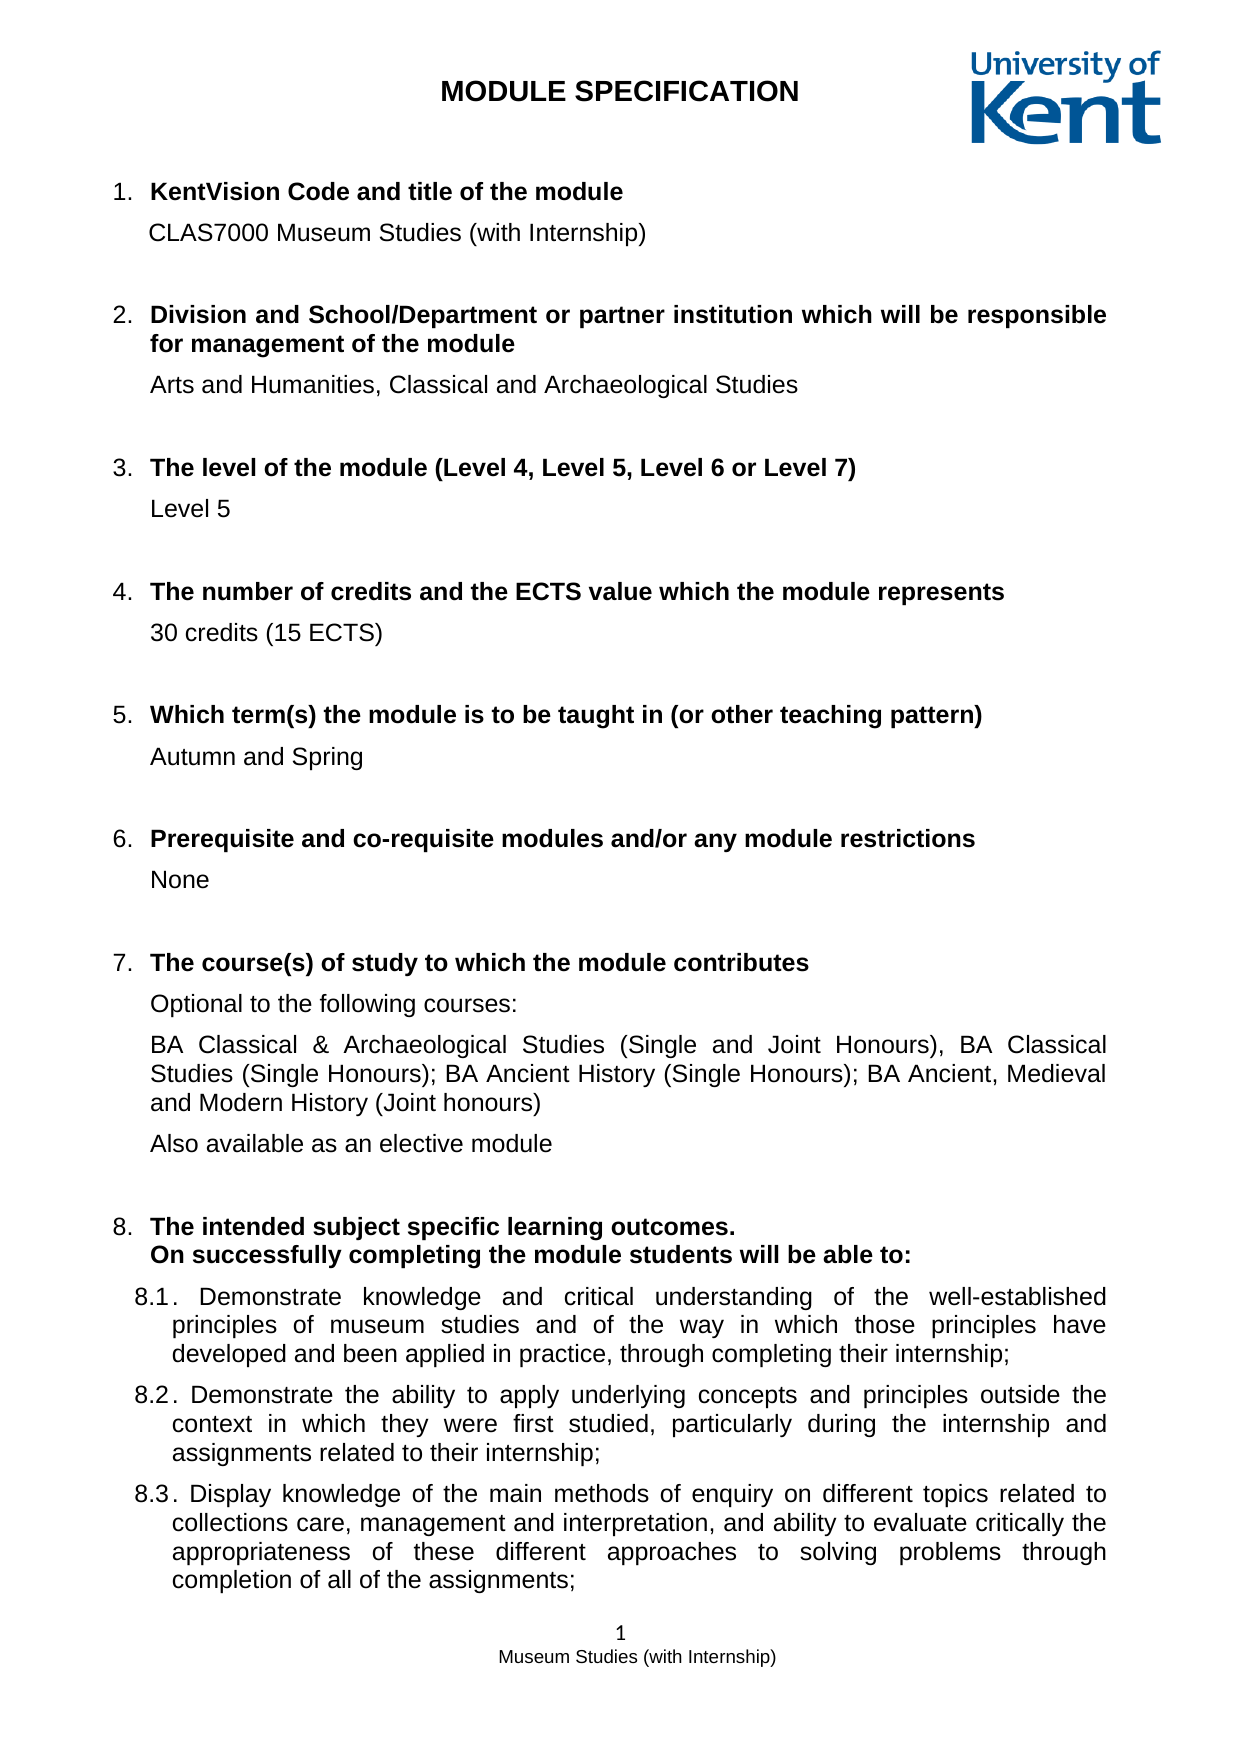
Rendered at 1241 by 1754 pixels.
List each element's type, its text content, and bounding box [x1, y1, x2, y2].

list Also available as an elective module [150, 1129, 1109, 1158]
subtitle Prerequisite and co-requisite modules and/or any module restrictions [112, 824, 1109, 853]
text Level 5 [150, 494, 1109, 523]
list . Display knowledge of the main methods of enquiry on different topics related to collections care, management and interpretation, and ability to evaluate critically the appropriateness of these different approaches to solving problems through completion of all of the assignments; [134, 1479, 1109, 1594]
text Arts and Humanities, Classical and Archaeological Studies [150, 370, 1109, 399]
text CLAS7000 Museum Studies (with Internship) [112, 218, 1109, 247]
list . Demonstrate the ability to apply underlying concepts and principles outside the context in which they were first studied, particularly during the internship and assignments related to their internship; [134, 1380, 1109, 1467]
list . Demonstrate knowledge and critical understanding of the well-established principles of museum studies and of the way in which those principles have developed and been applied in practice, through completing their internship; [134, 1282, 1109, 1368]
text None [150, 865, 1109, 894]
text KentVision Code and title of the module [112, 177, 1165, 205]
subtitle Which term(s) the module is to be taught in (or other teaching pattern) [112, 700, 1109, 729]
list BA Classical & Archaeological Studies (Single and Joint Honours), BA Classical Studies (Single Honours); BA Ancient History (Single Honours); BA Ancient, Medieval and Modern History (Joint honours) [150, 1030, 1109, 1117]
subtitle Division and School/Department or partner institution which will be responsible for management of the module [112, 300, 1109, 358]
subtitle The level of the module (Level 4, Level 5, Level 6 or Level 7) [112, 453, 1109, 482]
text Autumn and Spring [150, 742, 1109, 770]
text 30 credits (15 ECTS) [150, 618, 1109, 647]
list Optional to the following courses: [150, 989, 1109, 1018]
picture [970, 48, 1163, 145]
subtitle The course(s) of study to which the module contributes [112, 948, 1109, 977]
subtitle The number of credits and the ECTS value which the module represents [112, 577, 1109, 605]
subtitle The intended subject specific learning outcomes. On successfully completing the module students will be able to: [112, 1212, 1109, 1269]
